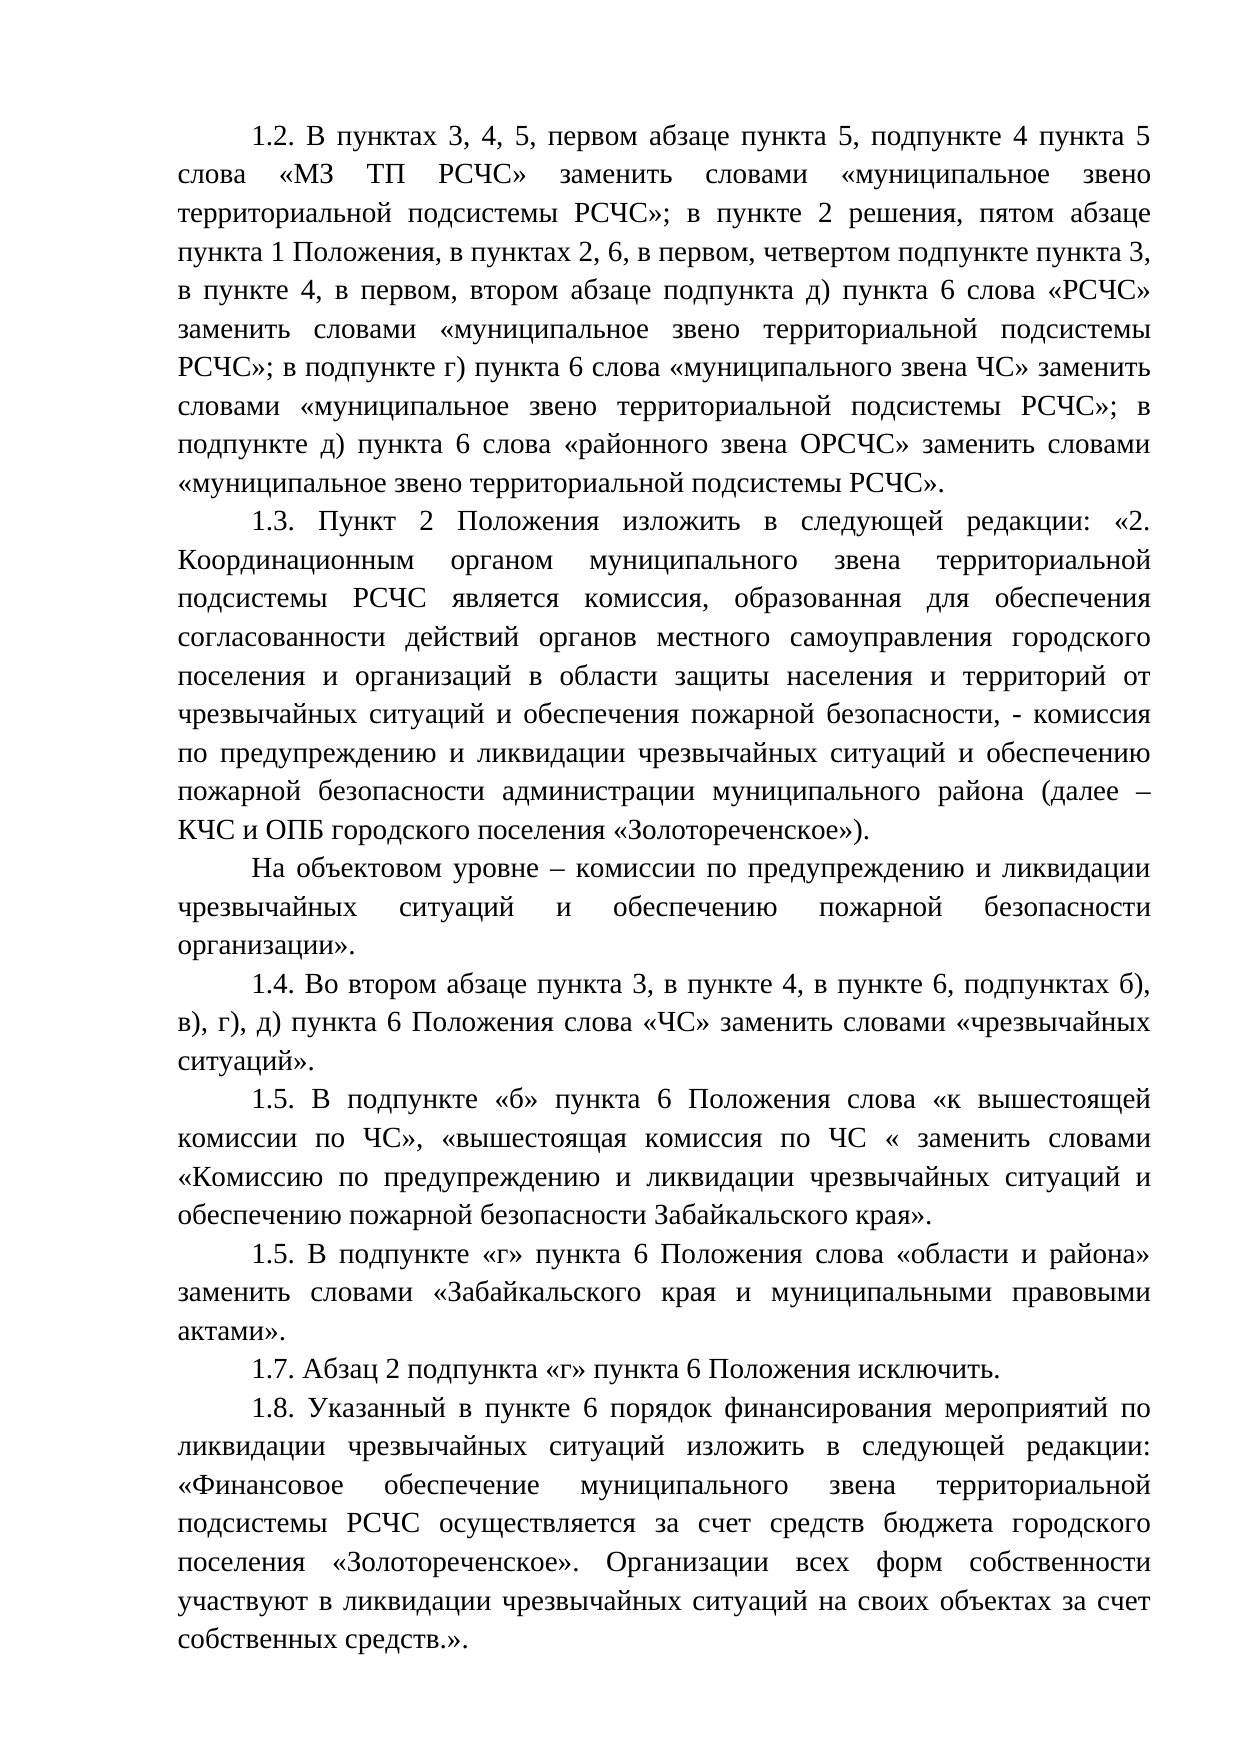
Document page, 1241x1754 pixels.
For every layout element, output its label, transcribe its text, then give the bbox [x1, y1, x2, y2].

text 1.5. В подпункте «б» пункта 6 Положения слова «к вышестоящей комиссии по ЧС», «вышестоящая комиссия по ЧС « заменить словами «Комиссию по предупреждению и ликвидации чрезвычайных ситуаций и обеспечению пожарной безопасности Забайкальского края». [177, 1082, 1152, 1231]
text На объектовом уровне – комиссии по предупреждению и ликвидации чрезвычайных ситуаций и обеспечению пожарной безопасности организации». [177, 850, 1152, 961]
text 1.8. Указанный в пункте 6 порядок финансирования мероприятий по ликвидации чрезвычайных ситуаций изложить в следующей редакции: «Финансовое обеспечение муниципального звена территориальной подсистемы РСЧС осуществляется за счет средств бюджета городского поселения «Золотореченское». Организации всех форм собственности участвуют в ликвидации чрезвычайных ситуаций на своих объектах за счет собственных средств.». [177, 1390, 1152, 1655]
text 1.4. Во втором абзаце пункта 3, в пункте 4, в пункте 6, подпунктах б), в), г), д) пункта 6 Положения слова «ЧС» заменить словами «чрезвычайных ситуаций». [177, 966, 1152, 1077]
text 1.3. Пункт 2 Положения изложить в следующей редакции: «2. Координационным органом муниципального звена территориальной подсистемы РСЧС является комиссия, образованная для обеспечения согласованности действий органов местного самоуправления городского поселения и организаций в области защиты населения и территорий от чрезвычайных ситуаций и обеспечения пожарной безопасности, - комиссия по предупреждению и ликвидации чрезвычайных ситуаций и обеспечению пожарной безопасности администрации муниципального района (далее – КЧС и ОПБ городского поселения «Золотореченское»). [177, 503, 1152, 845]
text 1.5. В подпункте «г» пункта 6 Положения слова «области и района» заменить словами «Забайкальского края и муниципальными правовыми актами». [177, 1236, 1152, 1346]
text 1.7. Абзац 2 подпункта «г» пункта 6 Положения исключить. [177, 1351, 1152, 1385]
text 1.2. В пунктах 3, 4, 5, первом абзаце пункта 5, подпункте 4 пункта 5 слова «МЗ ТП РСЧС» заменить словами «муниципальное звено территориальной подсистемы РСЧС»; в пункте 2 решения, пятом абзаце пункта 1 Положения, в пунктах 2, 6, в первом, четвертом подпункте пункта 3, в пункте 4, в первом, втором абзаце подпункта д) пункта 6 слова «РСЧС» заменить словами «муниципальное звено территориальной подсистемы РСЧС»; в подпункте г) пункта 6 слова «муниципального звена ЧС» заменить словами «муниципальное звено территориальной подсистемы РСЧС»; в подпункте д) пункта 6 слова «районного звена ОРСЧС» заменить словами «муниципальное звено территориальной подсистемы РСЧС». [177, 118, 1152, 498]
